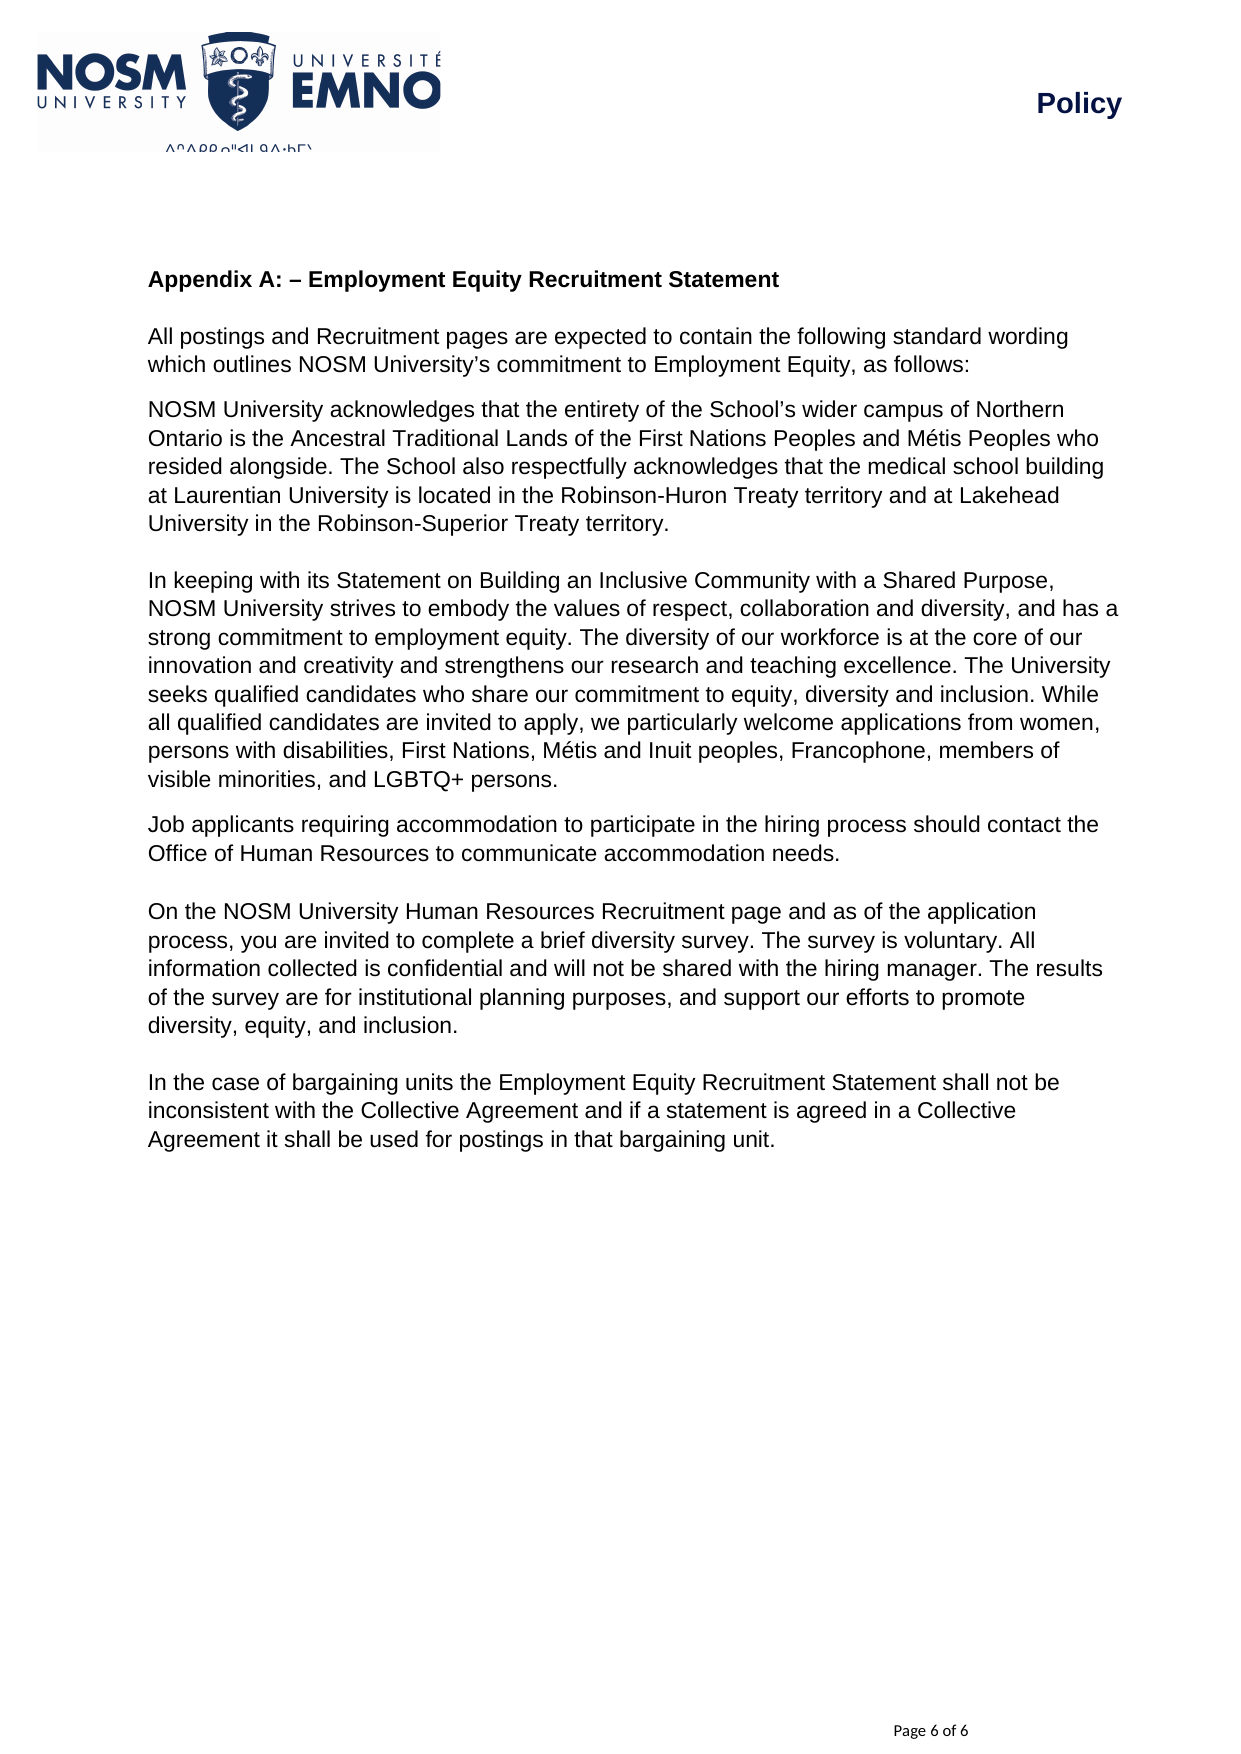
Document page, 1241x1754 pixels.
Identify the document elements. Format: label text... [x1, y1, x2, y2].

text NOSM University acknowledges that the entirety of the School’s wider campus of Northern Ontario is the Ancestral Traditional Lands of the First Nations Peoples and Métis Peoples who resided alongside. The School also respectfully acknowledges that the medical school building at Laurentian University is located in the Robinson-Huron Treaty territory and at Lakehead University in the Robinson-Superior Treaty territory. In keeping with its Statement on Building an Inclusive Community with a Shared Purpose, NOSM University strives to embody the values of respect, collaboration and diversity, and has a strong commitment to employment equity. The diversity of our workforce is at the core of our innovation and creativity and strengthens our research and teaching excellence. The University seeks qualified candidates who share our commitment to equity, diversity and inclusion. While all qualified candidates are invited to apply, we particularly welcome applications from women, persons with disabilities, First Nations, Métis and Inuit peoples, Francophone, members of visible minorities, and LGBTQ+ persons. [148, 396, 1122, 792]
text In the case of bargaining units the Employment Equity Recruitment Statement shall not be inconsistent with the Collective Agreement and if a statement is agreed in a Collective Agreement it shall be used for postings in that bargaining unit. [148, 1069, 1122, 1152]
text Job applicants requiring accommodation to participate in the hiring process should contact the Office of Human Resources to communicate accommodation needs. [148, 811, 1122, 896]
text Appendix A: – Employment Equity Recruitment Statement All postings and Recruitment pages are expected to contain the following standard wording which outlines NOSM University’s commitment to Employment Equity, as follows: [148, 266, 1122, 377]
picture [37, 32, 441, 152]
text On the NOSM University Human Resources Recruitment page and as of the application process, you are invited to complete a brief diversity survey. The survey is voluntary. All information collected is confidential and will not be shared with the hiring manager. The results of the survey are for institutional planning purposes, and support our efforts to promote diversity, equity, and inclusion. [148, 898, 1122, 1038]
